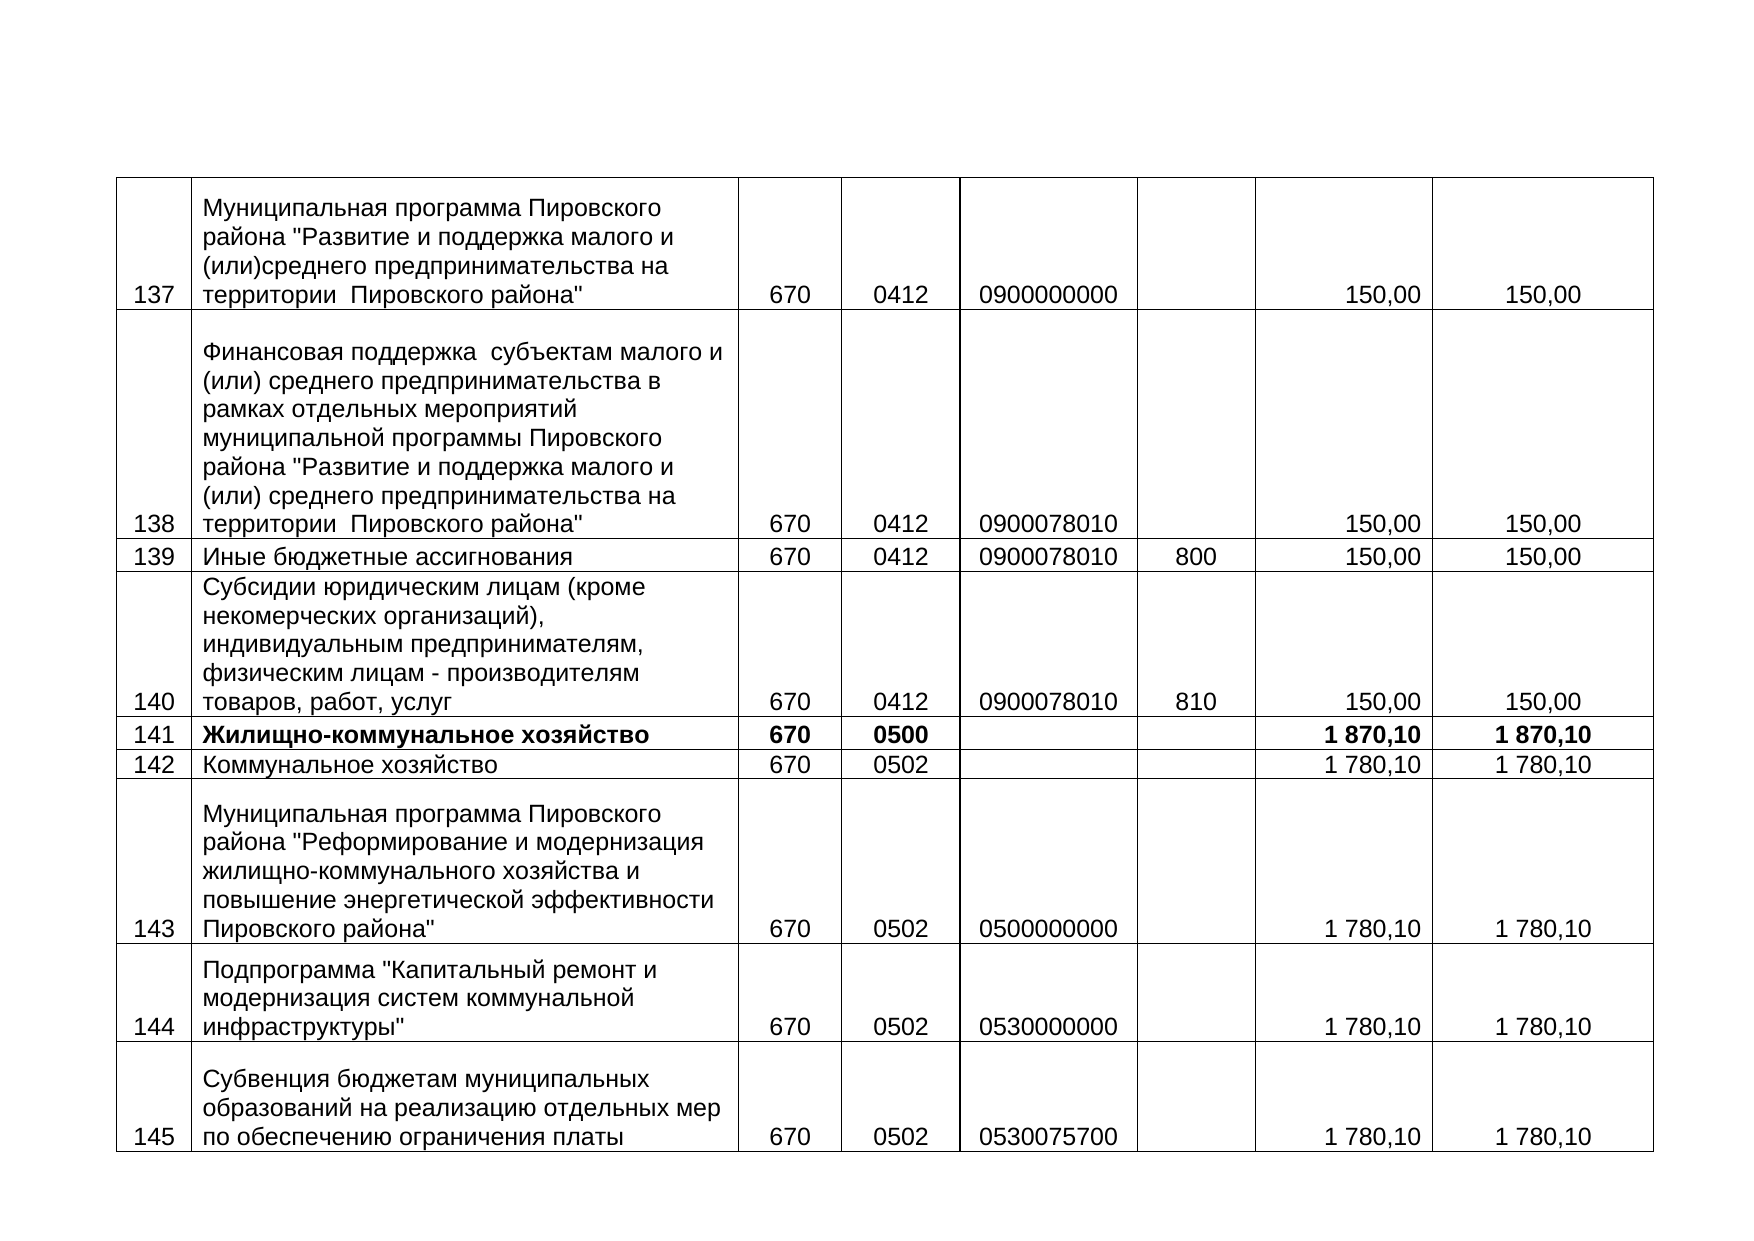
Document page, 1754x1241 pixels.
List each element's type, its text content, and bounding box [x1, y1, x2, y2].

table_cell 139 [117, 539, 191, 571]
table_cell 141 [117, 717, 191, 748]
table_cell 800 [1138, 539, 1255, 571]
table_cell 142 [117, 750, 191, 778]
table_cell 0502 [842, 750, 959, 778]
table_cell 1 780,10 [1433, 779, 1653, 942]
table_cell [1138, 779, 1255, 942]
table_cell Жилищно-коммунальное хозяйство [192, 717, 738, 748]
table_cell 0900078010 [961, 572, 1137, 716]
table_cell 0502 [842, 1042, 959, 1151]
table_cell 0500000000 [961, 779, 1137, 942]
table_cell 1 780,10 [1256, 1042, 1432, 1151]
table_cell 150,00 [1256, 310, 1432, 538]
table_cell 144 [117, 944, 191, 1041]
table_cell 140 [117, 572, 191, 716]
table_cell 0900000000 [961, 178, 1137, 308]
table_cell 145 [117, 1042, 191, 1151]
table_cell [1138, 750, 1255, 778]
table_cell 150,00 [1256, 539, 1432, 571]
table_cell 670 [739, 750, 841, 778]
table_cell Муниципальная программа Пировского района "Развитие и поддержка малого и (или)среднего предпринимательства на территории Пировского района" [192, 178, 738, 308]
table_cell Финансовая поддержка субъектам малого и (или) среднего предпринимательства в рамках отдельных мероприятий муниципальной программы Пировского района "Развитие и поддержка малого и (или) среднего предпринимательства на территории Пировского района" [192, 310, 738, 538]
table_cell 137 [117, 178, 191, 308]
table_cell 1 780,10 [1256, 944, 1432, 1041]
table_cell 1 780,10 [1256, 750, 1432, 778]
table_cell 0412 [842, 310, 959, 538]
table_cell 670 [739, 779, 841, 942]
table_cell 138 [117, 310, 191, 538]
table_cell 0900078010 [961, 310, 1137, 538]
table_cell 150,00 [1433, 572, 1653, 716]
table_cell 0412 [842, 572, 959, 716]
table_cell 670 [739, 572, 841, 716]
table_cell 1 780,10 [1256, 779, 1432, 942]
table_cell 1 870,10 [1433, 717, 1653, 748]
table_cell [1138, 1042, 1255, 1151]
table_cell 0530075700 [961, 1042, 1137, 1151]
table_cell 1 870,10 [1256, 717, 1432, 748]
table_cell 670 [739, 539, 841, 571]
table_cell Субсидии юридическим лицам (кроме некомерческих организаций), индивидуальным предпринимателям, физическим лицам - производителям товаров, работ, услуг [192, 572, 738, 716]
table_cell [1138, 717, 1255, 748]
table_cell 1 780,10 [1433, 750, 1653, 778]
table_cell 143 [117, 779, 191, 942]
table_cell 670 [739, 178, 841, 308]
table_cell 1 780,10 [1433, 944, 1653, 1041]
table_cell 0530000000 [961, 944, 1137, 1041]
table_cell 0502 [842, 779, 959, 942]
table_cell 0412 [842, 539, 959, 571]
table_cell 0500 [842, 717, 959, 748]
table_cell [192, 1042, 738, 1151]
table_cell 150,00 [1433, 310, 1653, 538]
table_cell 0502 [842, 944, 959, 1041]
table_cell 670 [739, 310, 841, 538]
table_cell 670 [739, 1042, 841, 1151]
table_cell 1 780,10 [1433, 1042, 1653, 1151]
table_cell 670 [739, 944, 841, 1041]
table_cell 150,00 [1433, 178, 1653, 308]
table_cell [1138, 310, 1255, 538]
table_cell 670 [739, 717, 841, 748]
table_cell 150,00 [1433, 539, 1653, 571]
table_cell [961, 750, 1137, 778]
table_cell [961, 717, 1137, 748]
table_cell Коммунальное хозяйство [192, 750, 738, 778]
table_cell [1138, 178, 1255, 308]
table_cell Подпрограмма "Капитальный ремонт и модернизация систем коммунальной инфраструктуры" [192, 944, 738, 1041]
table_cell 150,00 [1256, 178, 1432, 308]
table_cell 0412 [842, 178, 959, 308]
table_cell 0900078010 [961, 539, 1137, 571]
table_cell 150,00 [1256, 572, 1432, 716]
table_cell 810 [1138, 572, 1255, 716]
table_cell Муниципальная программа Пировского района "Реформирование и модернизация жилищно-коммунального хозяйства и повышение энергетической эффективности Пировского района" [192, 779, 738, 942]
table_cell [1138, 944, 1255, 1041]
table_cell Иные бюджетные ассигнования [192, 539, 738, 571]
